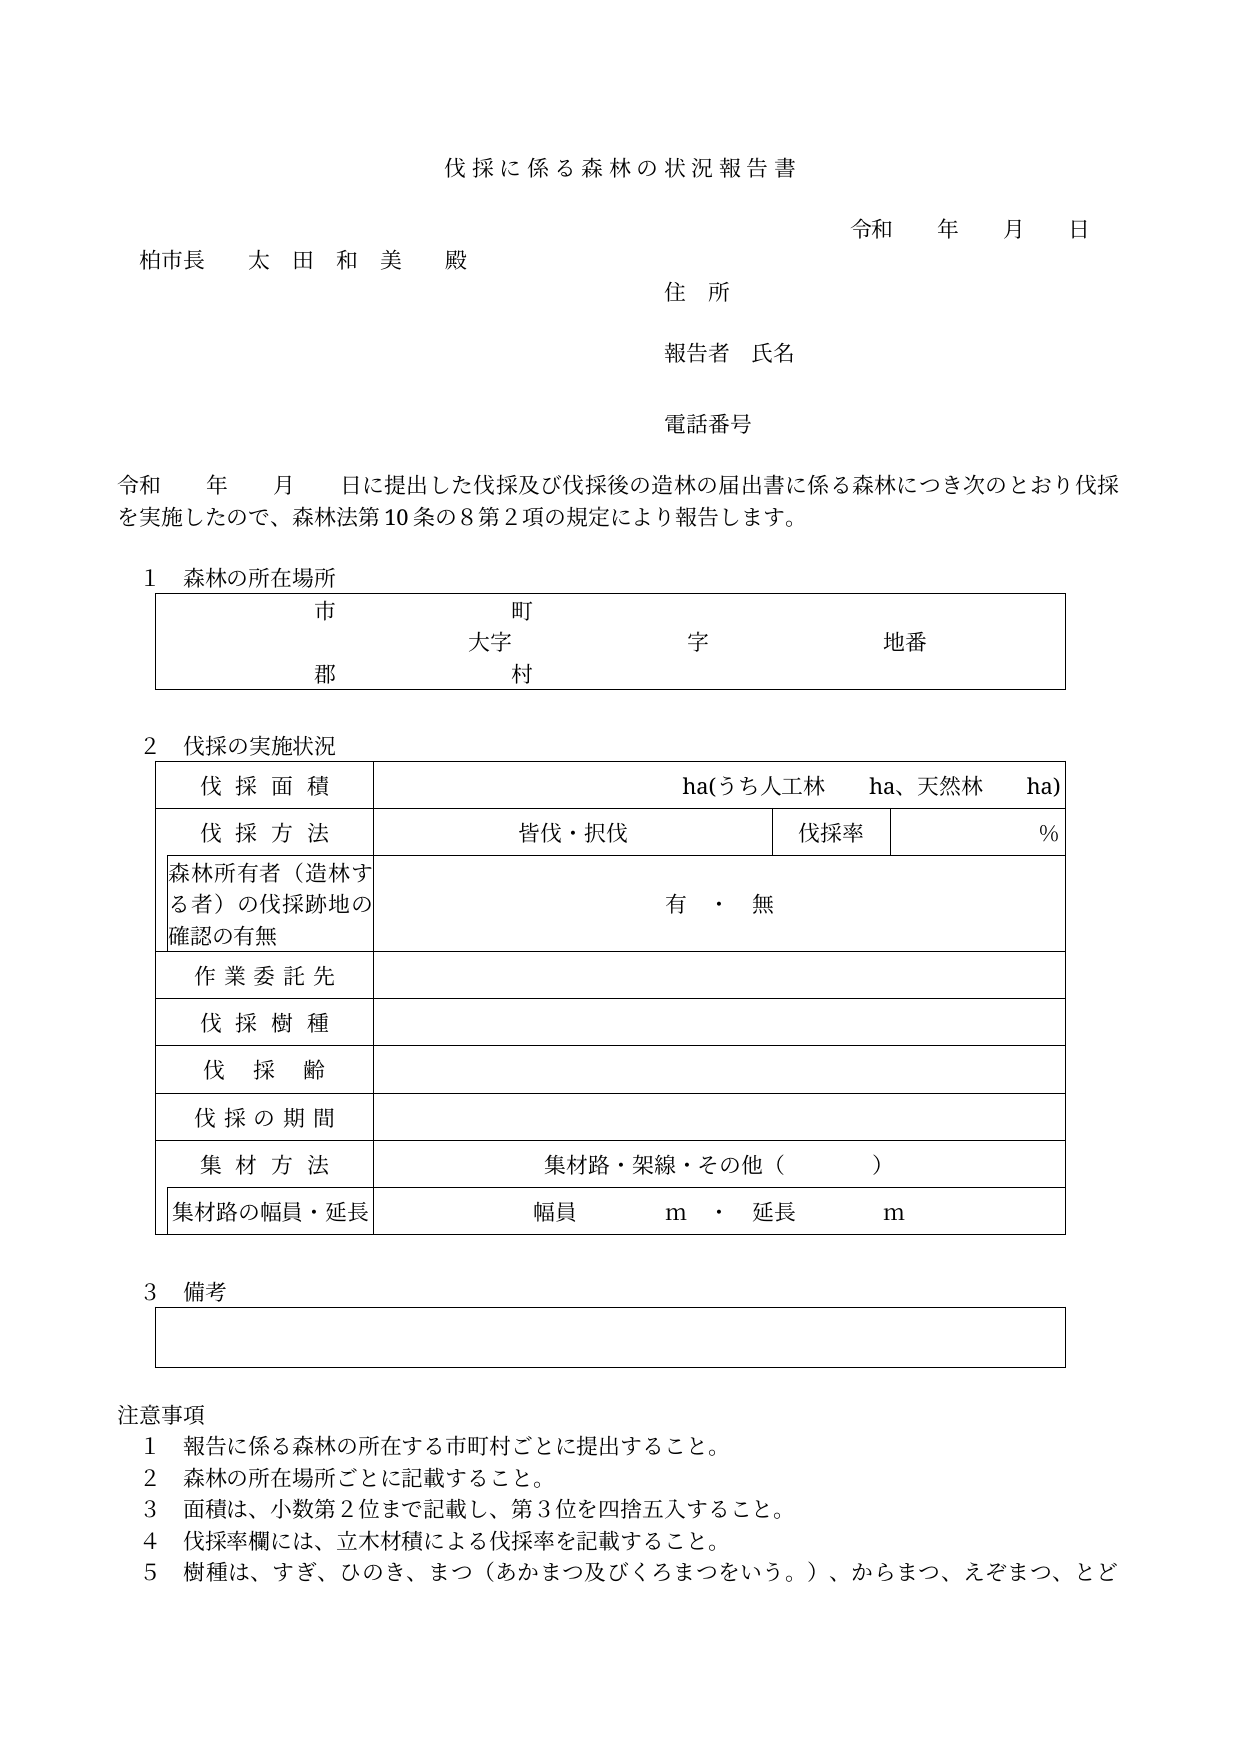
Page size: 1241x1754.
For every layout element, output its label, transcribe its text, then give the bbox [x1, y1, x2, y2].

table_cell [156, 1187, 167, 1234]
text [139, 1555, 1123, 1587]
table_header ha(うち人工林 ha、天然林 ha) [374, 762, 1065, 808]
text 伐 採 に 係 る 森 林 の 状 況 報 告 書 [117, 151, 1123, 182]
table_cell 作業委託先 [156, 952, 373, 998]
table_cell [374, 952, 1065, 998]
text 令和 年 月 日 [117, 212, 1123, 244]
table_header 市 町 大字 字 地番 郡 村 [156, 594, 1065, 688]
text 報告者 氏名 [117, 336, 1123, 368]
table_cell 集材路の幅員・延長 [168, 1188, 373, 1234]
text 注意事項 [117, 1398, 1123, 1429]
text ２ 伐採の実施状況 [117, 729, 1123, 761]
text １ 森林の所在場所 [117, 562, 1123, 593]
text 住 所 [117, 275, 1123, 307]
table_cell 皆伐・択伐 [374, 809, 772, 855]
table_header [156, 1308, 1065, 1367]
table_cell 森林所有者（造林する者）の伐採跡地の確認の有無 [168, 856, 373, 951]
table_cell 伐採率 [773, 809, 890, 855]
table_cell 伐採方法 [156, 809, 373, 855]
text 柏市長 太 田 和 美 殿 [117, 244, 1123, 275]
table_cell 伐採樹種 [156, 999, 373, 1045]
table_cell [374, 1094, 1065, 1140]
table_cell 幅員 ｍ ・ 延長 ｍ [374, 1188, 1065, 1234]
table_cell 集材方法 [156, 1141, 373, 1187]
table_cell 集材路・架線・その他（ ） [374, 1141, 1065, 1187]
text ４ 伐採率欄には、立木材積による伐採率を記載すること。 [139, 1524, 1123, 1555]
text ３ 面積は、小数第２位まで記載し、第３位を四捨五入すること。 [139, 1492, 1123, 1524]
table_cell [374, 999, 1065, 1045]
table_cell 伐採齢 [156, 1046, 373, 1092]
text 電話番号 [117, 407, 1123, 439]
table_cell [156, 855, 167, 951]
text ２ 森林の所在場所ごとに記載すること。 [139, 1461, 1123, 1492]
table_cell [374, 1046, 1065, 1092]
table_cell 伐採の期間 [156, 1094, 373, 1140]
table_cell 有 ・ 無 [374, 856, 1065, 951]
text ３ 備考 [117, 1275, 1123, 1307]
table_header 伐採面積 [156, 762, 373, 808]
text 令和 年 月 日に提出した伐採及び伐採後の造林の届出書に係る森林につき次のとおり伐採を実施したので、森林法第10条の８第２項の規定により報告します。 [117, 469, 1123, 532]
table_cell ％ [891, 809, 1065, 855]
text １ 報告に係る森林の所在する市町村ごとに提出すること。 [139, 1429, 1123, 1461]
